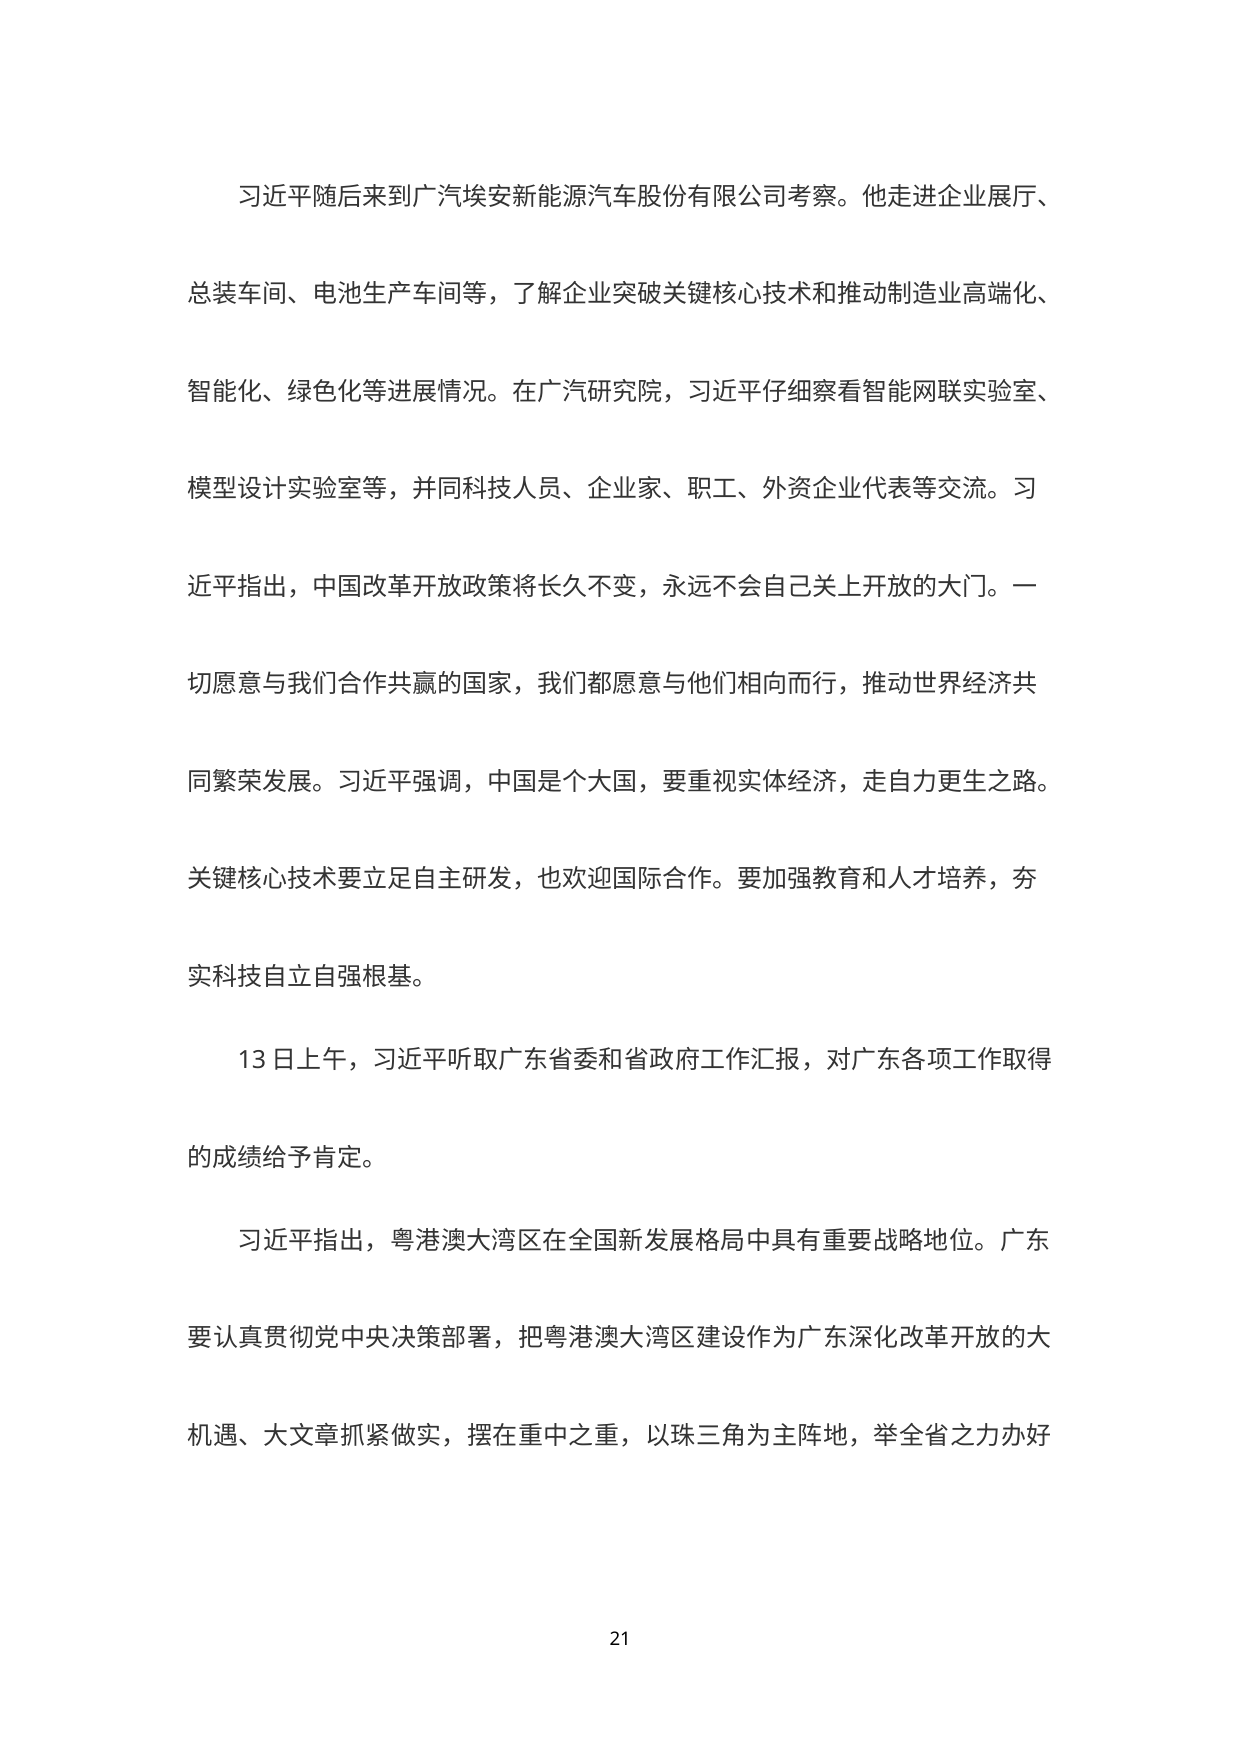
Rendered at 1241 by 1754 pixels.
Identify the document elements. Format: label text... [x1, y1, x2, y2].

text 13日上午，习近平听取广东省委和省政府工作汇报，对广东各项工作取得的成绩给予肯定。 [187, 1025, 1053, 1188]
text 习近平随后来到广汽埃安新能源汽车股份有限公司考察。他走进企业展厅、总装车间、电池生产车间等，了解企业突破关键核心技术和推动制造业高端化、智能化、绿色化等进展情况。在广汽研究院，习近平仔细察看智能网联实验室、模型设计实验室等，并同科技人员、企业家、职工、外资企业代表等交流。习近平指出，中国改革开放政策将长久不变，永远不会自己关上开放的大门。一切愿意与我们合作共赢的国家，我们都愿意与他们相向而行，推动世界经济共同繁荣发展。习近平强调，中国是个大国，要重视实体经济，走自力更生之路。关键核心技术要立足自主研发，也欢迎国际合作。要加强教育和人才培养，夯实科技自立自强根基。 [187, 162, 1053, 1007]
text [187, 1206, 1053, 1466]
